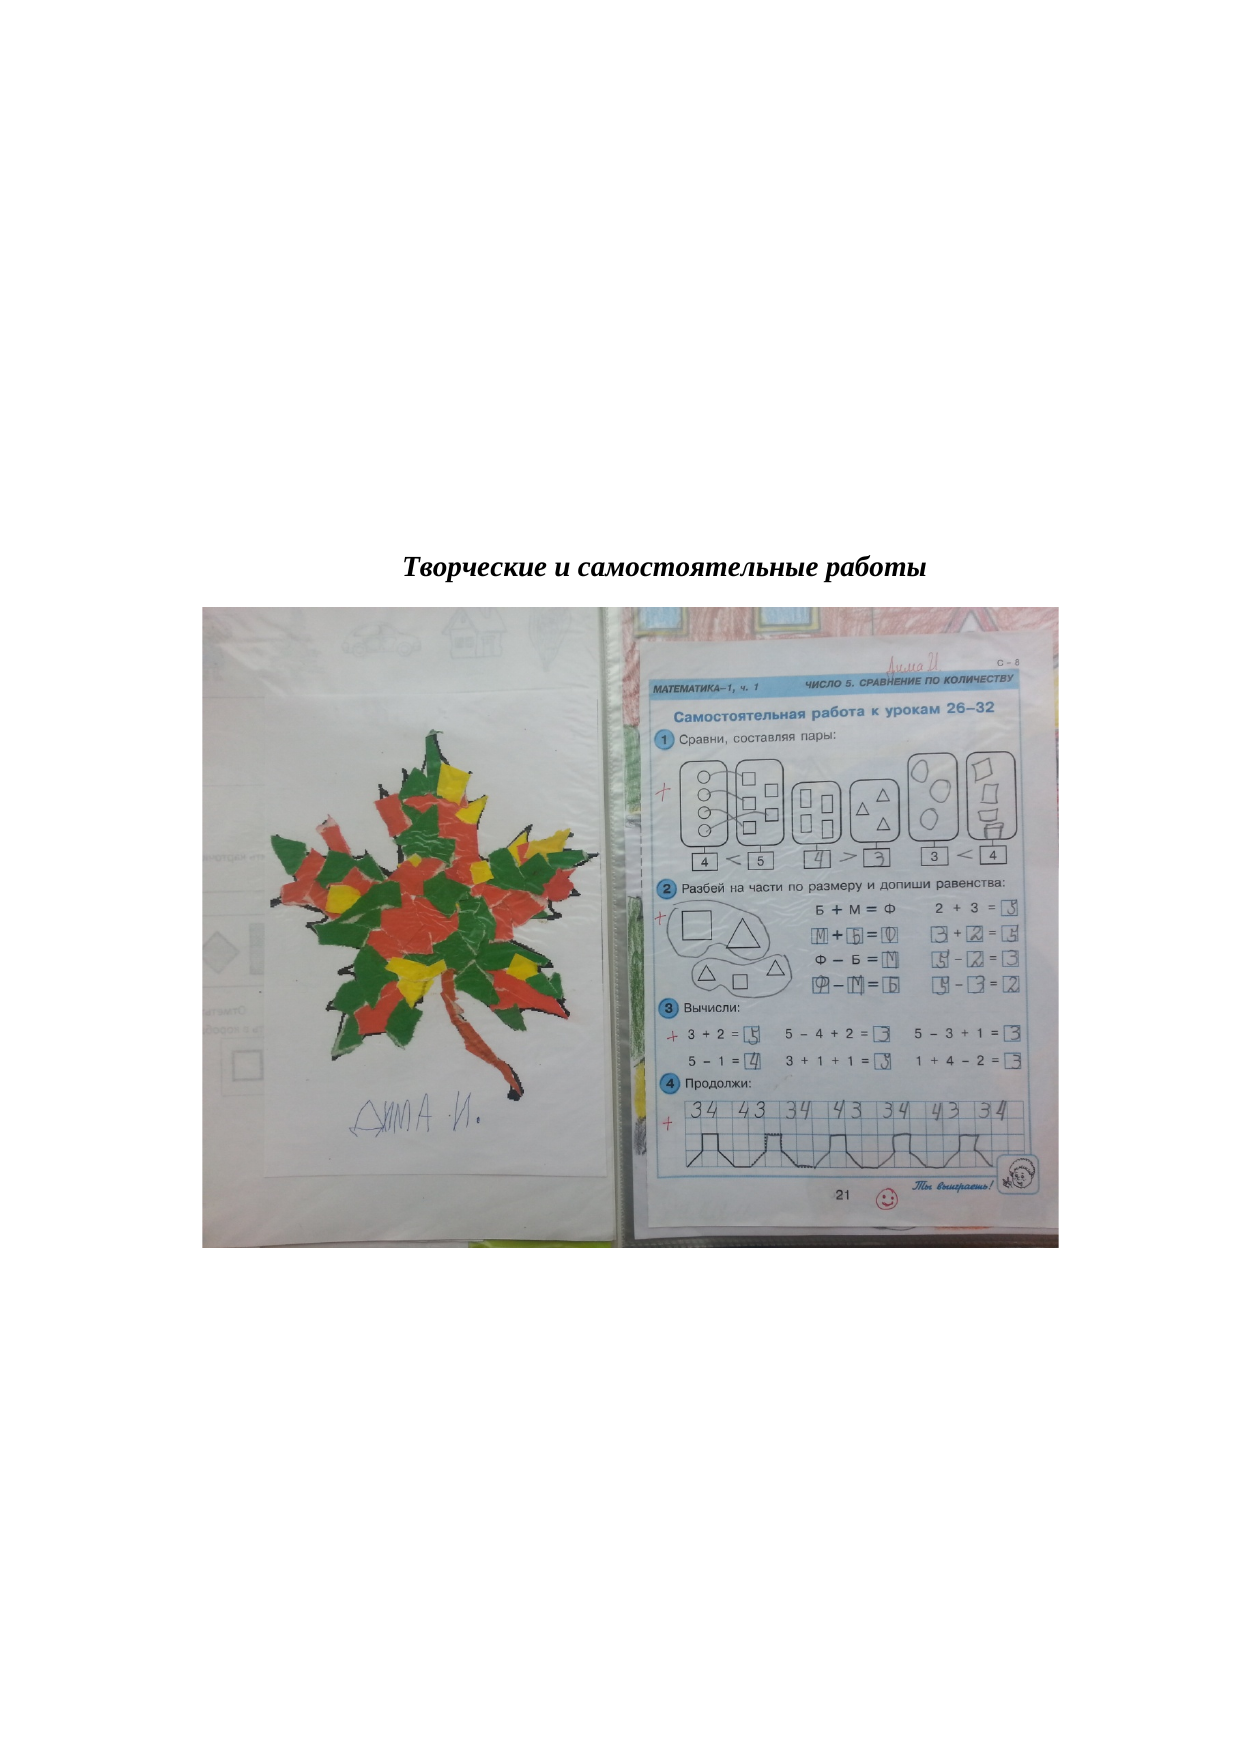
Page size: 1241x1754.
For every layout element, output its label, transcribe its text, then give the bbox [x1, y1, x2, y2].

picture [202, 607, 1059, 1248]
text Творческие и самостоятельные работы [177, 549, 1152, 583]
